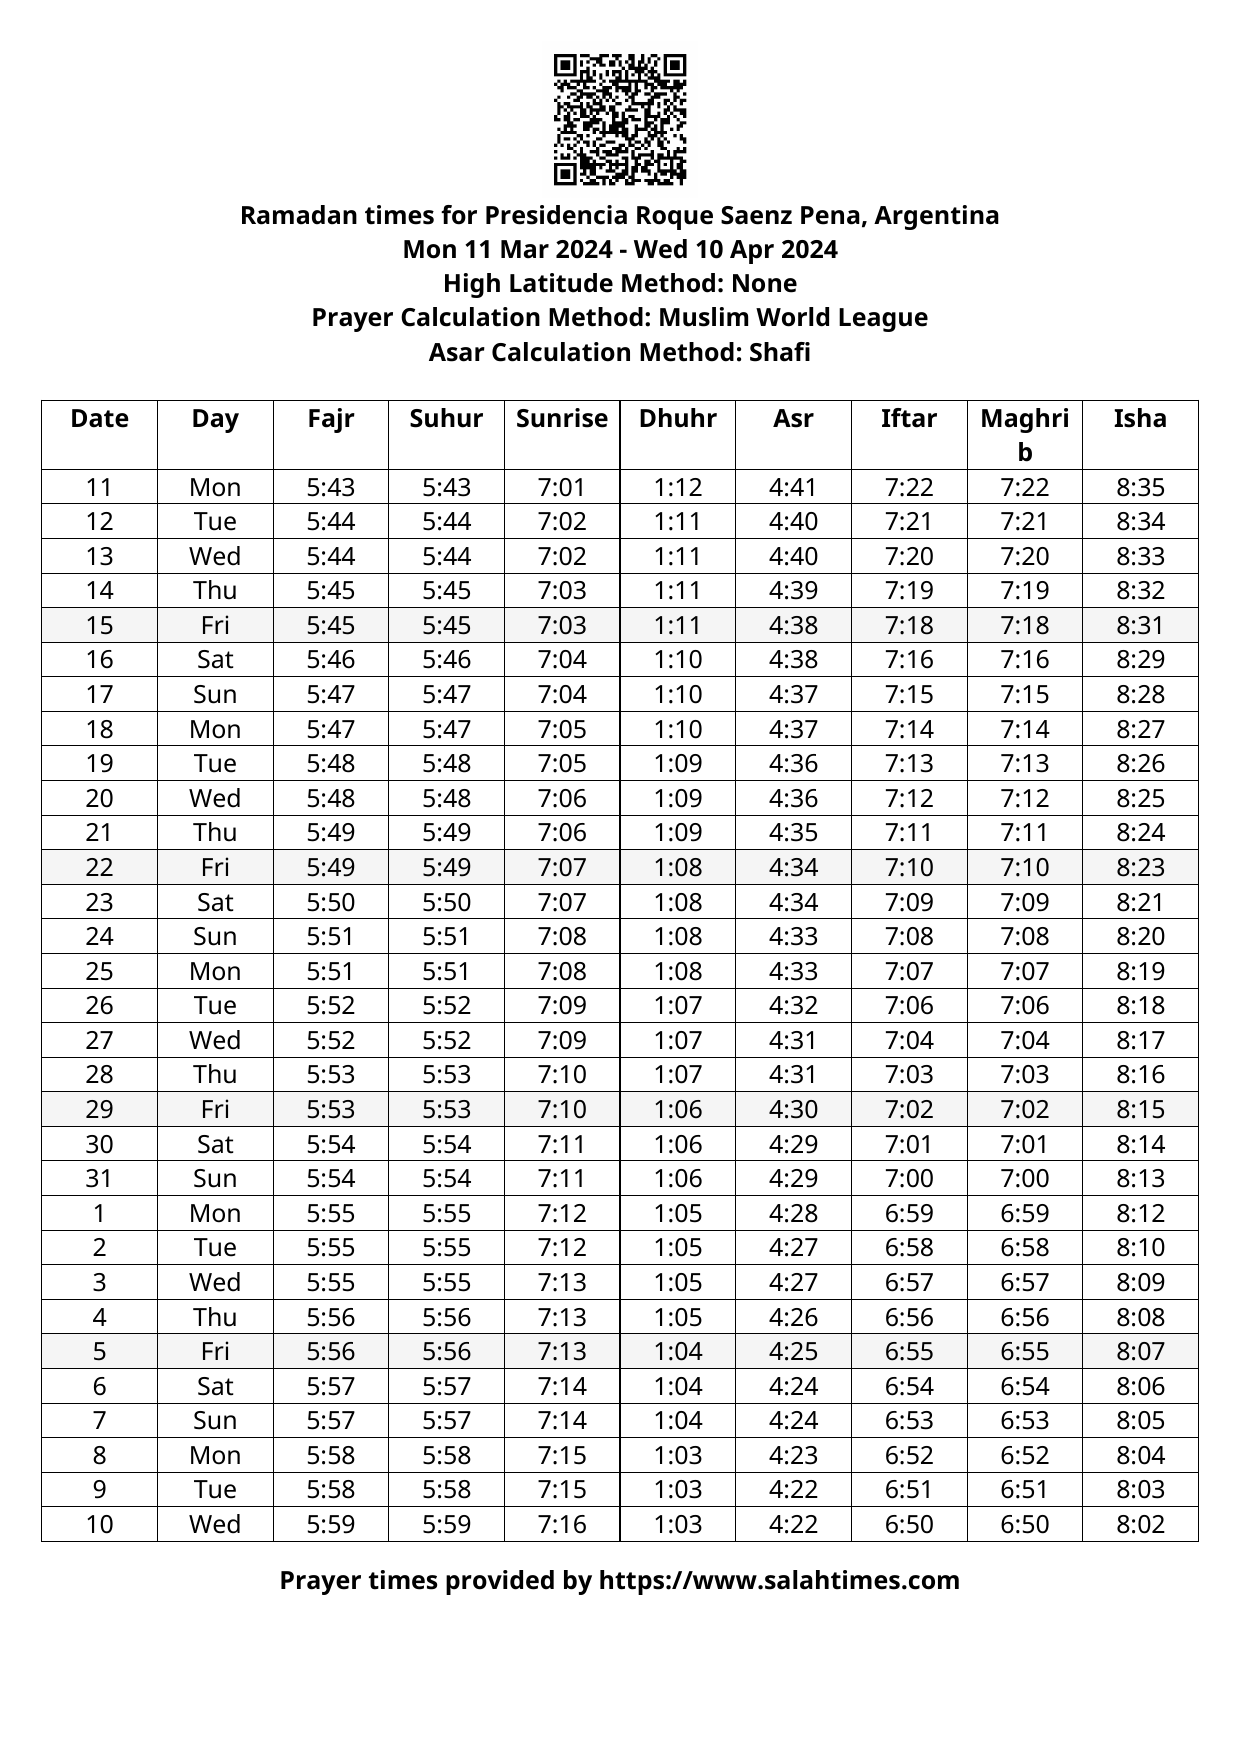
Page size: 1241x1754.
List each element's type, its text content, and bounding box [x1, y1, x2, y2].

table_cell 1:11 [621, 539, 735, 572]
table_cell 7:07 [505, 850, 619, 884]
table_cell 5:46 [274, 643, 388, 676]
table_cell 7:01 [968, 1127, 1082, 1160]
table_cell 1:05 [621, 1231, 735, 1264]
table_cell 6:53 [968, 1404, 1082, 1437]
table_cell 5:44 [274, 504, 388, 538]
table_cell 7:12 [505, 1196, 619, 1229]
table_cell 5:45 [389, 608, 504, 642]
table_cell 4:24 [736, 1369, 851, 1402]
table_cell 8:23 [1083, 850, 1198, 884]
table_cell 7:10 [852, 850, 967, 884]
table_cell 5:46 [389, 643, 504, 676]
table_cell 4:39 [736, 574, 851, 607]
table_cell 1:04 [621, 1404, 735, 1437]
table_cell 5:45 [274, 608, 388, 642]
table_header Asr [736, 401, 851, 469]
table_cell 5:54 [274, 1127, 388, 1160]
table_cell 12 [42, 504, 157, 538]
table_cell 7:09 [505, 989, 619, 1022]
table_cell 27 [42, 1023, 157, 1057]
table_cell 8:05 [1083, 1404, 1198, 1437]
table_cell 7:10 [505, 1058, 619, 1091]
table_cell 5:51 [389, 954, 504, 987]
table_cell 7:06 [505, 781, 619, 814]
table_cell 6:56 [852, 1300, 967, 1333]
table_cell 26 [42, 989, 157, 1022]
table_cell 7:05 [505, 712, 619, 745]
table_cell Sat [158, 643, 273, 676]
table_cell 1:11 [621, 504, 735, 538]
text Prayer Calculation Method: Muslim World League [42, 300, 1198, 334]
table_cell 5:43 [389, 470, 504, 503]
table_cell 18 [42, 712, 157, 745]
table_cell 1:08 [621, 885, 735, 918]
table_cell 8:21 [1083, 885, 1198, 918]
table_cell 5:49 [274, 850, 388, 884]
table_cell 1:06 [621, 1161, 735, 1195]
table_cell 7:00 [968, 1161, 1082, 1195]
table_cell 5:55 [274, 1231, 388, 1264]
table_cell 8:18 [1083, 989, 1198, 1022]
table_cell 5:48 [389, 781, 504, 814]
table_cell 7 [42, 1404, 157, 1437]
table_cell 7:21 [968, 504, 1082, 538]
table_cell 5:59 [274, 1507, 388, 1541]
table_cell 4:22 [736, 1507, 851, 1541]
table_cell Tue [158, 1231, 273, 1264]
table_cell 4:35 [736, 816, 851, 849]
table_cell 8:25 [1083, 781, 1198, 814]
table_cell 7:22 [968, 470, 1082, 503]
table_cell 7:09 [852, 885, 967, 918]
table_cell 5 [42, 1334, 157, 1368]
table_cell Mon [158, 470, 273, 503]
table_cell 1:05 [621, 1265, 735, 1299]
table_cell 1:03 [621, 1507, 735, 1541]
table_cell 5:51 [274, 919, 388, 953]
table_cell 9 [42, 1473, 157, 1506]
table_cell 4:28 [736, 1196, 851, 1229]
table_header Isha [1083, 401, 1198, 469]
table_cell 15 [42, 608, 157, 642]
table_cell 5:58 [274, 1473, 388, 1506]
table_cell 5:58 [389, 1473, 504, 1506]
table_cell 3 [42, 1265, 157, 1299]
table_cell Sun [158, 1161, 273, 1195]
table_cell 5:53 [274, 1092, 388, 1126]
table_cell Thu [158, 1300, 273, 1333]
table_cell Thu [158, 1058, 273, 1091]
table_cell 7:19 [968, 574, 1082, 607]
table_cell 30 [42, 1127, 157, 1160]
table_cell Mon [158, 1438, 273, 1472]
table_cell 14 [42, 574, 157, 607]
table_cell 7:08 [505, 954, 619, 987]
table_cell 5:59 [389, 1507, 504, 1541]
table_cell 20 [42, 781, 157, 814]
table_cell 8:15 [1083, 1092, 1198, 1126]
table_cell 1 [42, 1196, 157, 1229]
table_cell 7:16 [852, 643, 967, 676]
table_cell 7:04 [852, 1023, 967, 1057]
table_cell 7:03 [968, 1058, 1082, 1091]
table_cell 7:05 [505, 746, 619, 780]
table_cell Sun [158, 1404, 273, 1437]
table_cell 7:10 [505, 1092, 619, 1126]
table_cell 6:54 [968, 1369, 1082, 1402]
table_cell 4:34 [736, 885, 851, 918]
table_cell 8:06 [1083, 1369, 1198, 1402]
table_cell Wed [158, 1023, 273, 1057]
table_cell 4:33 [736, 954, 851, 987]
table_cell 24 [42, 919, 157, 953]
table_cell 7:18 [968, 608, 1082, 642]
table_cell 1:03 [621, 1473, 735, 1506]
table_cell 1:10 [621, 643, 735, 676]
table_cell 8:28 [1083, 677, 1198, 711]
table_cell 1:04 [621, 1334, 735, 1368]
table_cell 4:41 [736, 470, 851, 503]
table_cell Fri [158, 850, 273, 884]
table_cell 5:50 [274, 885, 388, 918]
table_cell 7:14 [968, 712, 1082, 745]
table_cell 6:55 [968, 1334, 1082, 1368]
table_cell 7:04 [968, 1023, 1082, 1057]
text Mon 11 Mar 2024 - Wed 10 Apr 2024 [42, 232, 1198, 266]
table_cell 1:09 [621, 816, 735, 849]
table_cell 5:53 [389, 1092, 504, 1126]
table_cell Sat [158, 1127, 273, 1160]
table_cell 7:09 [968, 885, 1082, 918]
table_cell 5:44 [389, 539, 504, 572]
table_cell 7:18 [852, 608, 967, 642]
table_cell 1:08 [621, 919, 735, 953]
table_cell 5:45 [389, 574, 504, 607]
table_header Date [42, 401, 157, 469]
table_cell 8:34 [1083, 504, 1198, 538]
table_cell 4:29 [736, 1161, 851, 1195]
table_header Suhur [389, 401, 504, 469]
table_cell 1:03 [621, 1438, 735, 1472]
table_cell 7:02 [968, 1092, 1082, 1126]
table_cell 7:12 [968, 781, 1082, 814]
table_cell 7:06 [505, 816, 619, 849]
table_cell 4:36 [736, 746, 851, 780]
table_cell 7:04 [505, 677, 619, 711]
table_cell 13 [42, 539, 157, 572]
table_cell 5:57 [274, 1369, 388, 1402]
table_cell 1:05 [621, 1196, 735, 1229]
table_cell Tue [158, 504, 273, 538]
picture [542, 41, 699, 198]
table_cell 7:13 [505, 1334, 619, 1368]
table_cell 1:12 [621, 470, 735, 503]
table_cell 5:48 [274, 781, 388, 814]
table_cell 1:11 [621, 608, 735, 642]
table_cell 7:13 [505, 1265, 619, 1299]
table_cell 5:49 [389, 850, 504, 884]
table_cell 7:11 [505, 1161, 619, 1195]
table_cell 7:02 [505, 504, 619, 538]
table_cell 16 [42, 643, 157, 676]
table_cell 1:06 [621, 1127, 735, 1160]
table_cell 8:19 [1083, 954, 1198, 987]
table_cell 1:09 [621, 781, 735, 814]
table_cell 25 [42, 954, 157, 987]
table_cell Mon [158, 1196, 273, 1229]
table_cell Fri [158, 1334, 273, 1368]
table_cell 7:04 [505, 643, 619, 676]
table_cell 11 [42, 470, 157, 503]
table_cell 6:59 [852, 1196, 967, 1229]
table_cell 7:15 [505, 1438, 619, 1472]
table_cell 17 [42, 677, 157, 711]
table_cell 22 [42, 850, 157, 884]
table_cell 6:58 [968, 1231, 1082, 1264]
table_cell 5:47 [274, 712, 388, 745]
table_cell 7:14 [505, 1404, 619, 1437]
table_cell 5:54 [274, 1161, 388, 1195]
table_cell Sat [158, 1369, 273, 1402]
table_cell 8:08 [1083, 1300, 1198, 1333]
table_cell 7:02 [505, 539, 619, 572]
table_cell 6:51 [852, 1473, 967, 1506]
table_cell 5:55 [389, 1265, 504, 1299]
table_header Sunrise [505, 401, 619, 469]
table_cell 1:06 [621, 1092, 735, 1126]
table_cell 4:32 [736, 989, 851, 1022]
table_cell 7:01 [505, 470, 619, 503]
table_cell 5:58 [389, 1438, 504, 1472]
table_cell 7:12 [505, 1231, 619, 1264]
table_cell 4:23 [736, 1438, 851, 1472]
text Asar Calculation Method: Shafi [42, 334, 1198, 368]
table_cell 5:56 [389, 1334, 504, 1368]
table_cell 5:49 [389, 816, 504, 849]
table_cell 2 [42, 1231, 157, 1264]
table_cell 8 [42, 1438, 157, 1472]
table_cell 7:12 [852, 781, 967, 814]
table_cell Wed [158, 1507, 273, 1541]
table_cell 5:54 [389, 1127, 504, 1160]
table_cell 10 [42, 1507, 157, 1541]
table_cell 5:55 [274, 1265, 388, 1299]
table_cell 7:13 [852, 746, 967, 780]
table_cell 4:37 [736, 677, 851, 711]
table_cell 29 [42, 1092, 157, 1126]
table_cell 4:29 [736, 1127, 851, 1160]
table_cell 6 [42, 1369, 157, 1402]
table_cell 5:51 [389, 919, 504, 953]
table_cell 5:54 [389, 1161, 504, 1195]
table_cell 8:29 [1083, 643, 1198, 676]
table_cell 4:24 [736, 1404, 851, 1437]
table_cell 7:15 [505, 1473, 619, 1506]
table_cell 1:10 [621, 677, 735, 711]
table_cell Wed [158, 539, 273, 572]
table_cell 8:16 [1083, 1058, 1198, 1091]
table_cell 5:56 [274, 1300, 388, 1333]
table_cell 6:51 [968, 1473, 1082, 1506]
table_cell 4:22 [736, 1473, 851, 1506]
table_cell 6:52 [968, 1438, 1082, 1472]
table_cell 5:44 [274, 539, 388, 572]
table_cell 5:55 [274, 1196, 388, 1229]
table_header Iftar [852, 401, 967, 469]
table_cell 1:11 [621, 574, 735, 607]
table_header Day [158, 401, 273, 469]
table_cell 7:08 [505, 919, 619, 953]
table_cell 7:03 [505, 574, 619, 607]
table_cell Sun [158, 677, 273, 711]
table_cell 8:35 [1083, 470, 1198, 503]
table_cell 4:38 [736, 608, 851, 642]
table_cell 7:21 [852, 504, 967, 538]
table_cell 5:47 [274, 677, 388, 711]
table_cell 7:06 [852, 989, 967, 1022]
table_cell 4:36 [736, 781, 851, 814]
table_cell 1:07 [621, 1023, 735, 1057]
table_cell 7:19 [852, 574, 967, 607]
table_cell 4:37 [736, 712, 851, 745]
table_cell Sun [158, 919, 273, 953]
table_cell 8:17 [1083, 1023, 1198, 1057]
table_cell Sat [158, 885, 273, 918]
table_cell 4:26 [736, 1300, 851, 1333]
table_cell Tue [158, 1473, 273, 1506]
table_cell 5:49 [274, 816, 388, 849]
table_cell Wed [158, 781, 273, 814]
table_cell 5:55 [389, 1231, 504, 1264]
table_cell 4:38 [736, 643, 851, 676]
table_cell 7:07 [852, 954, 967, 987]
table_cell 5:57 [389, 1369, 504, 1402]
table_cell 5:48 [274, 746, 388, 780]
table_cell 7:16 [968, 643, 1082, 676]
table_cell 1:07 [621, 989, 735, 1022]
table_cell 23 [42, 885, 157, 918]
table_cell 5:53 [274, 1058, 388, 1091]
table_cell 6:53 [852, 1404, 967, 1437]
table_header Dhuhr [621, 401, 735, 469]
table_cell 4:27 [736, 1231, 851, 1264]
table_cell 6:52 [852, 1438, 967, 1472]
table_cell 6:54 [852, 1369, 967, 1402]
table_cell 6:57 [852, 1265, 967, 1299]
table_cell 1:05 [621, 1300, 735, 1333]
table_cell 6:58 [852, 1231, 967, 1264]
table_cell 5:50 [389, 885, 504, 918]
table_cell 7:03 [505, 608, 619, 642]
table_cell 7:06 [968, 989, 1082, 1022]
table_cell 7:03 [852, 1058, 967, 1091]
table_cell 7:01 [852, 1127, 967, 1160]
table_cell 7:16 [505, 1507, 619, 1541]
table_cell 4:25 [736, 1334, 851, 1368]
table_header Fajr [274, 401, 388, 469]
table_cell 7:11 [505, 1127, 619, 1160]
table_cell Fri [158, 608, 273, 642]
table_cell 5:58 [274, 1438, 388, 1472]
table_cell 8:26 [1083, 746, 1198, 780]
table_cell 31 [42, 1161, 157, 1195]
table_cell 7:14 [852, 712, 967, 745]
table_cell 7:15 [968, 677, 1082, 711]
table_cell 7:00 [852, 1161, 967, 1195]
table_cell 4:34 [736, 850, 851, 884]
table_cell 6:50 [852, 1507, 967, 1541]
table_cell 1:08 [621, 850, 735, 884]
text Ramadan times for Presidencia Roque Saenz Pena, Argentina [42, 198, 1198, 232]
table_cell 5:52 [274, 1023, 388, 1057]
table_cell 7:14 [505, 1369, 619, 1402]
table_cell 8:10 [1083, 1231, 1198, 1264]
table_cell 5:48 [389, 746, 504, 780]
table_cell 19 [42, 746, 157, 780]
table_cell 8:20 [1083, 919, 1198, 953]
table_cell Tue [158, 746, 273, 780]
table_cell Mon [158, 954, 273, 987]
table_cell 7:09 [505, 1023, 619, 1057]
table_cell 1:04 [621, 1369, 735, 1402]
table_cell 1:10 [621, 712, 735, 745]
table_cell 4:40 [736, 504, 851, 538]
table_cell 7:15 [852, 677, 967, 711]
table_cell Fri [158, 1092, 273, 1126]
table_cell 8:02 [1083, 1507, 1198, 1541]
table_cell 6:59 [968, 1196, 1082, 1229]
table_cell 7:08 [852, 919, 967, 953]
table_cell 1:08 [621, 954, 735, 987]
table_cell 7:10 [968, 850, 1082, 884]
table_cell 5:52 [389, 989, 504, 1022]
table_cell 5:45 [274, 574, 388, 607]
table_cell 6:56 [968, 1300, 1082, 1333]
table_cell 7:11 [852, 816, 967, 849]
table_cell 7:07 [505, 885, 619, 918]
table_cell 7:11 [968, 816, 1082, 849]
table_cell 4:33 [736, 919, 851, 953]
table_cell 5:52 [274, 989, 388, 1022]
table_cell 4:31 [736, 1058, 851, 1091]
table_cell 5:56 [274, 1334, 388, 1368]
table_cell 8:31 [1083, 608, 1198, 642]
text High Latitude Method: None [42, 266, 1198, 300]
table_cell Tue [158, 989, 273, 1022]
table_cell Wed [158, 1265, 273, 1299]
table_cell 4 [42, 1300, 157, 1333]
table_cell 5:44 [389, 504, 504, 538]
table_cell 8:14 [1083, 1127, 1198, 1160]
table_cell Thu [158, 574, 273, 607]
table_cell 5:52 [389, 1023, 504, 1057]
table_cell 5:55 [389, 1196, 504, 1229]
table_cell 8:33 [1083, 539, 1198, 572]
table_cell Thu [158, 816, 273, 849]
table_cell 8:13 [1083, 1161, 1198, 1195]
table_cell 1:07 [621, 1058, 735, 1091]
table_cell 6:50 [968, 1507, 1082, 1541]
table_cell 8:32 [1083, 574, 1198, 607]
table_cell 8:07 [1083, 1334, 1198, 1368]
table_cell 7:13 [968, 746, 1082, 780]
table_cell 6:57 [968, 1265, 1082, 1299]
table_cell 7:20 [968, 539, 1082, 572]
table_cell 8:04 [1083, 1438, 1198, 1472]
table_cell 7:22 [852, 470, 967, 503]
table_cell 5:47 [389, 677, 504, 711]
table_cell Mon [158, 712, 273, 745]
table_cell 1:09 [621, 746, 735, 780]
text Prayer times provided by https://www.salahtimes.com [42, 1563, 1198, 1597]
table_cell 4:27 [736, 1265, 851, 1299]
table_cell 5:57 [274, 1404, 388, 1437]
table_cell 8:12 [1083, 1196, 1198, 1229]
table_cell 7:07 [968, 954, 1082, 987]
table_cell 5:43 [274, 470, 388, 503]
table_cell 8:09 [1083, 1265, 1198, 1299]
table_cell 28 [42, 1058, 157, 1091]
table_cell 8:03 [1083, 1473, 1198, 1506]
table_cell 8:24 [1083, 816, 1198, 849]
table_cell 6:55 [852, 1334, 967, 1368]
table_cell 7:08 [968, 919, 1082, 953]
table_cell 7:13 [505, 1300, 619, 1333]
table_header Maghrib [968, 401, 1082, 469]
table_cell 7:20 [852, 539, 967, 572]
table_cell 5:51 [274, 954, 388, 987]
table_cell 21 [42, 816, 157, 849]
table_cell 5:56 [389, 1300, 504, 1333]
table_cell 8:27 [1083, 712, 1198, 745]
table_cell 4:30 [736, 1092, 851, 1126]
table_cell 4:31 [736, 1023, 851, 1057]
table_cell 4:40 [736, 539, 851, 572]
table_cell 5:47 [389, 712, 504, 745]
table_cell 5:57 [389, 1404, 504, 1437]
table_cell 5:53 [389, 1058, 504, 1091]
table_cell 7:02 [852, 1092, 967, 1126]
